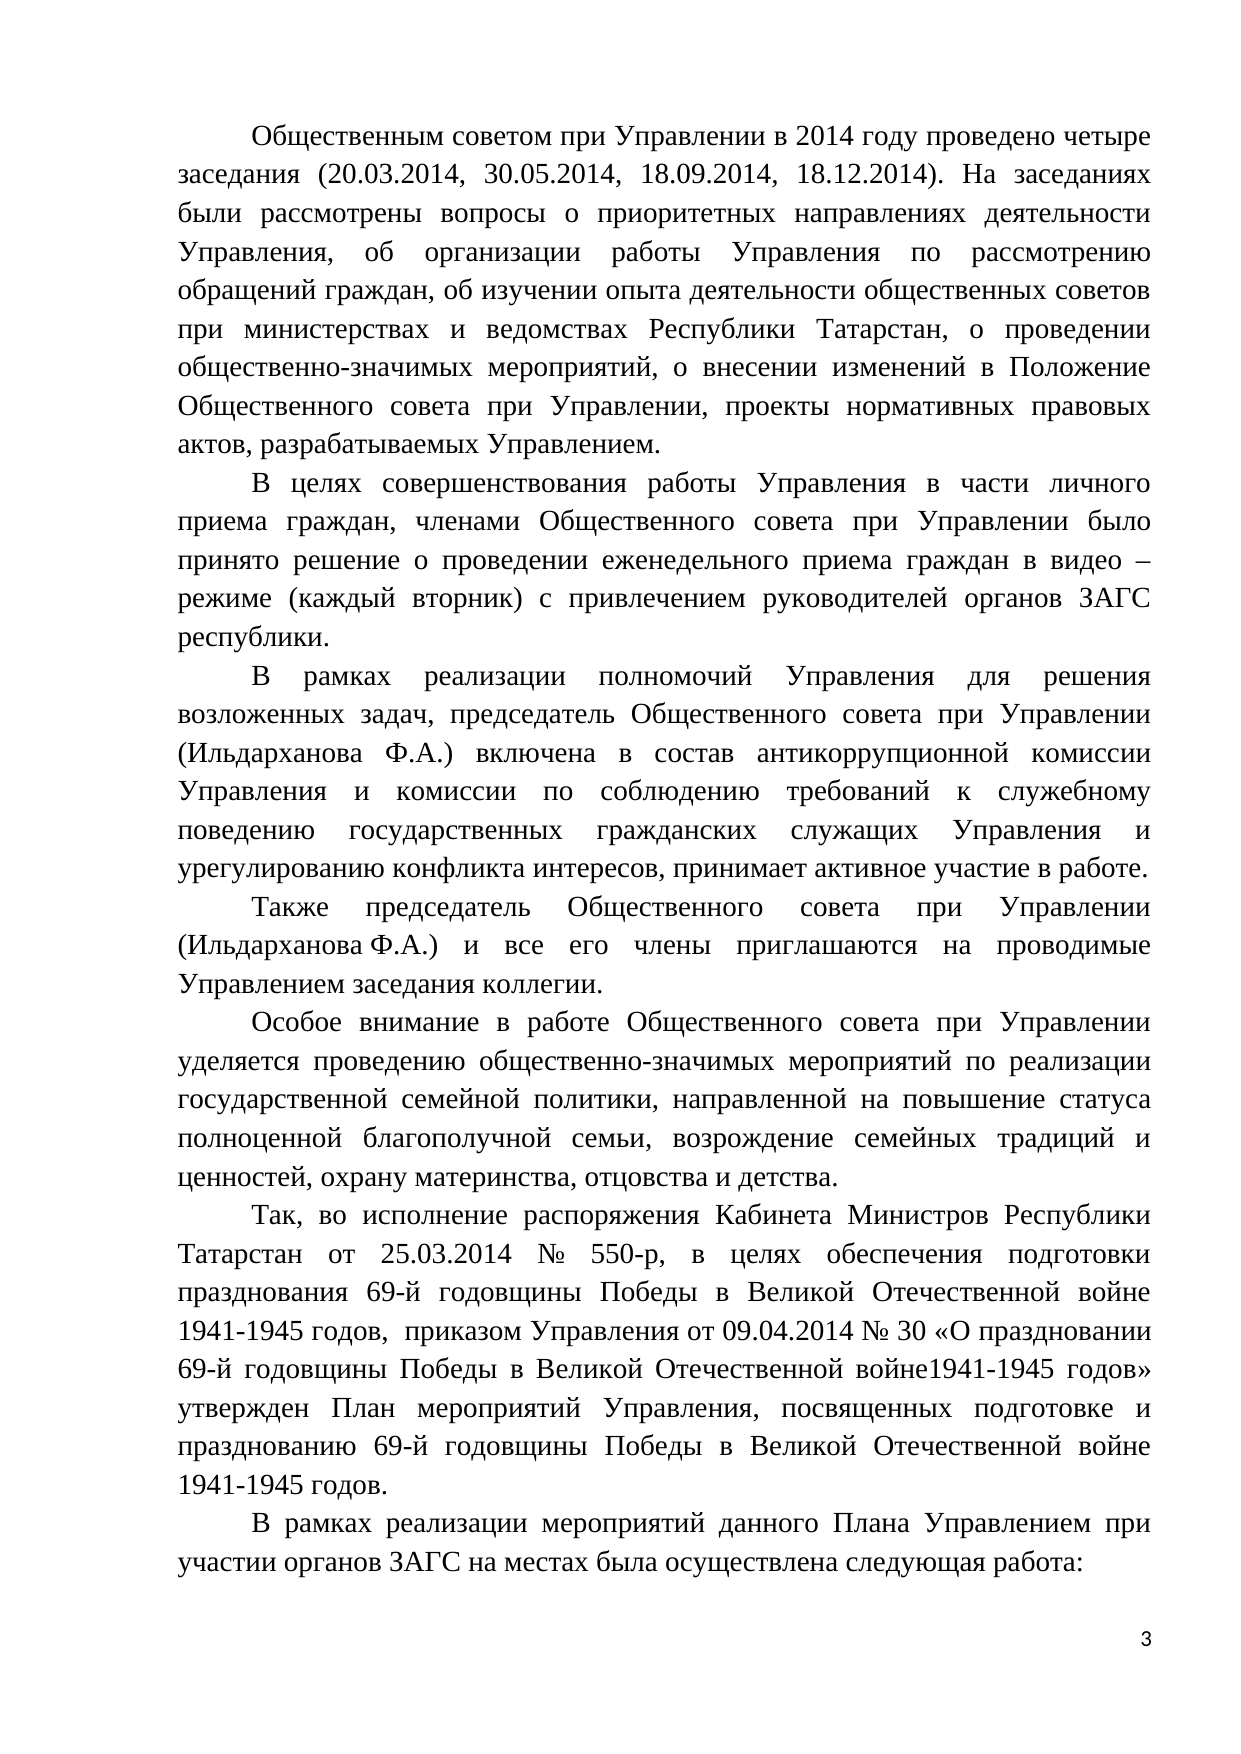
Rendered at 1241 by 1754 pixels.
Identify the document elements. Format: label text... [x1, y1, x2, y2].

text Также председатель Общественного совета при Управлении (Ильдарханова Ф.А.) и все его члены приглашаются на проводимые Управлением заседания коллегии. [177, 889, 1152, 999]
text Так, во исполнение распоряжения Кабинета Министров Республики Татарстан от 25.03.2014 № 550-р, в целях обеспечения подготовки празднования 69-й годовщины Победы в Великой Отечественной войне 1941-1945 годов, приказом Управления от 09.04.2014 № 30 «О праздновании 69-й годовщины Победы в Великой Отечественной войне1941-1945 годов» утвержден План мероприятий Управления, посвященных подготовке и празднованию 69-й годовщины Победы в Великой Отечественной войне 1941-1945 годов. [177, 1197, 1152, 1501]
list В целях совершенствования работы Управления в части личного приема граждан, членами Общественного совета при Управлении было принято решение о проведении еженедельного приема граждан в видео – режиме (каждый вторник) с привлечением руководителей органов ЗАГС республики. [177, 465, 1152, 653]
text Особое внимание в работе Общественного совета при Управлении уделяется проведению общественно-значимых мероприятий по реализации государственной семейной политики, направленной на повышение статуса полноценной благополучной семьи, возрождение семейных традиций и ценностей, охрану материнства, отцовства и детства. [177, 1004, 1152, 1192]
text В рамках реализации полномочий Управления для решения возложенных задач, председатель Общественного совета при Управлении (Ильдарханова Ф.А.) включена в состав антикоррупционной комиссии Управления и комиссии по соблюдению требований к служебному поведению государственных гражданских служащих Управления и урегулированию конфликта интересов, принимает активное участие в работе. [177, 658, 1152, 884]
text В рамках реализации мероприятий данного Плана Управлением при участии органов ЗАГС на местах была осуществлена следующая работа: [177, 1506, 1152, 1578]
text Общественным советом при Управлении в 2014 году проведено четыре заседания (20.03.2014, 30.05.2014, 18.09.2014, 18.12.2014). На заседаниях были рассмотрены вопросы о приоритетных направлениях деятельности Управления, об организации работы Управления по рассмотрению обращений граждан, об изучении опыта деятельности общественных советов при министерствах и ведомствах Республики Татарстан, о проведении общественно-значимых мероприятий, о внесении изменений в Положение Общественного совета при Управлении, проекты нормативных правовых актов, разрабатываемых Управлением. [177, 118, 1152, 460]
